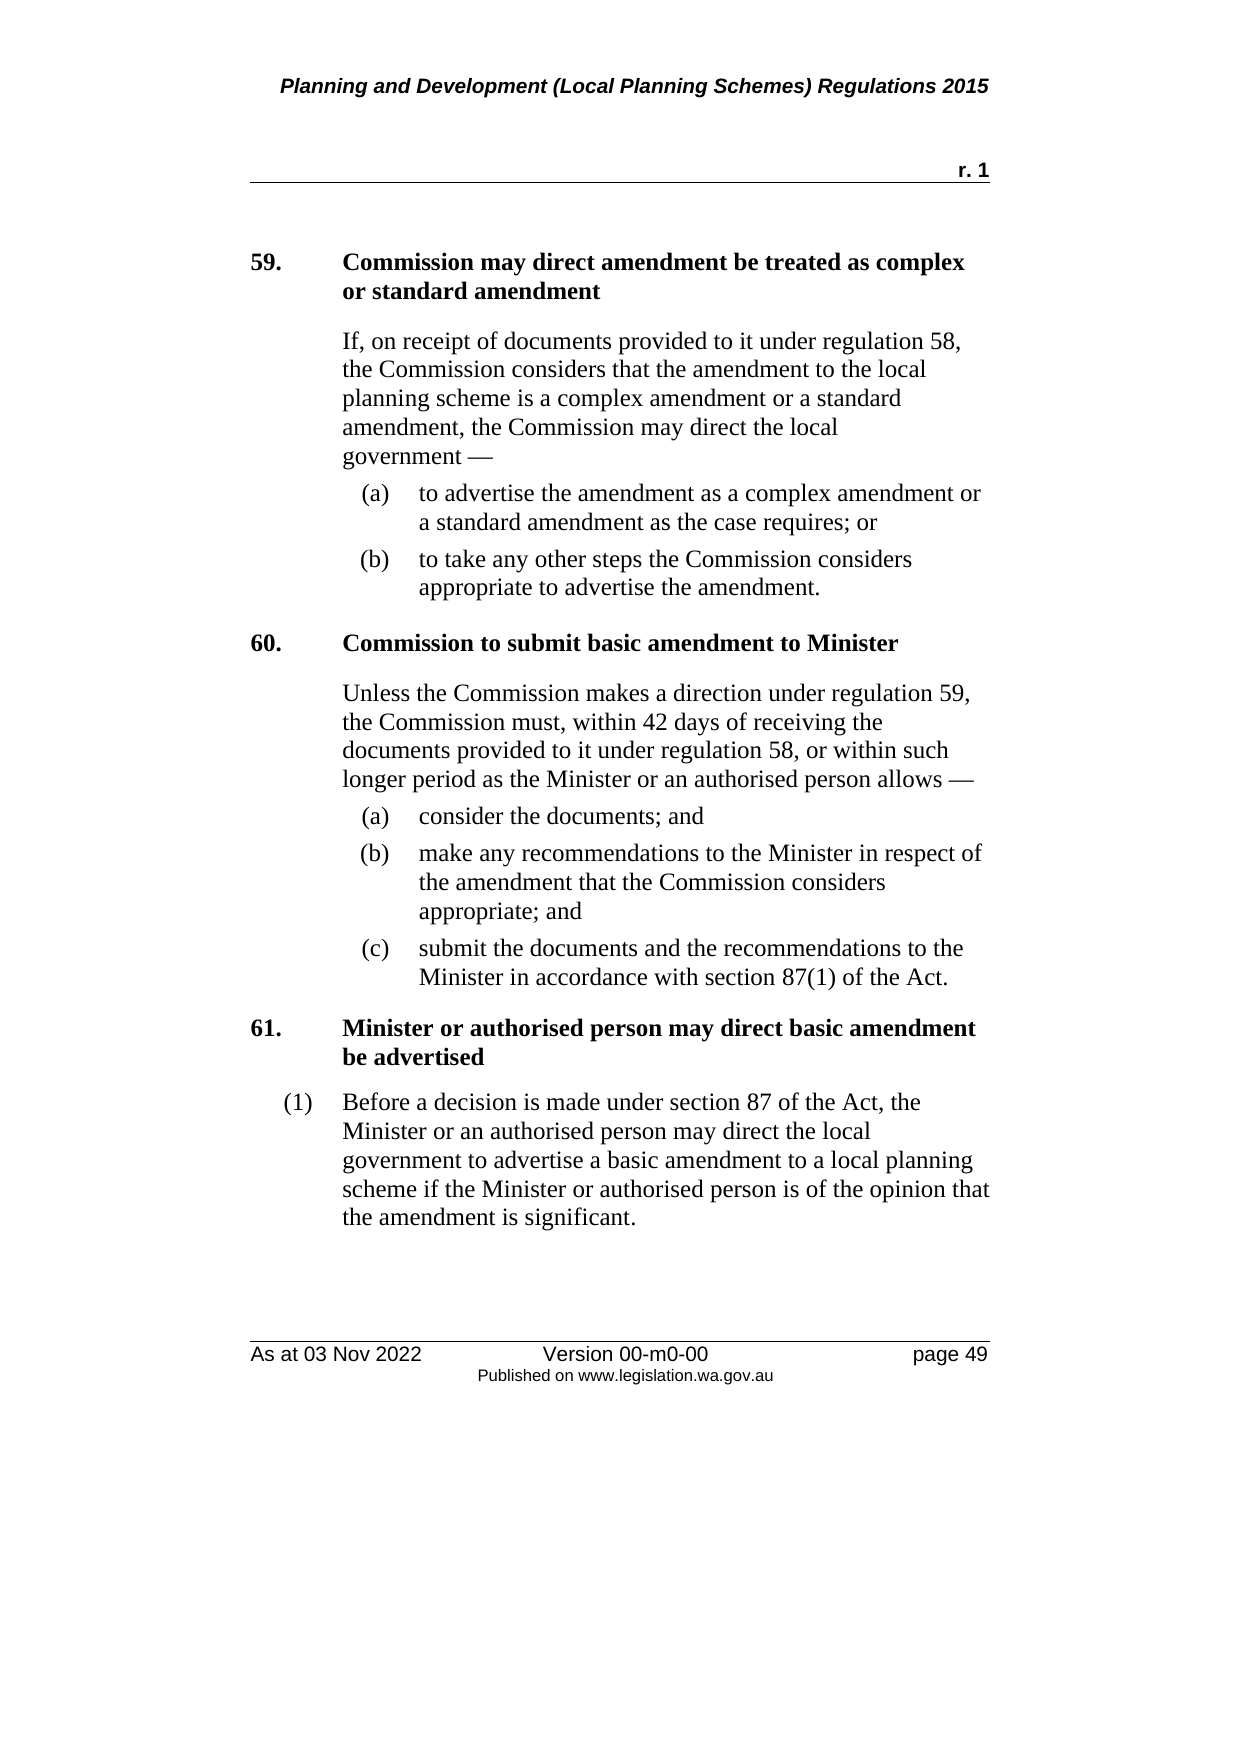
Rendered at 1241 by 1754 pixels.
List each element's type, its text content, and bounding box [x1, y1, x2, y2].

text (b) make any recommendations to the Minister in respect of the amendment that the Commission considers appropriate; and [250, 838, 990, 924]
text If, on receipt of documents provided to it under regulation 58, the Commission considers that the amendment to the local planning scheme is a complex amendment or a standard amendment, the Commission may direct the local government — [250, 326, 990, 469]
text (1) Before a decision is made under section 87 of the Act, the Minister or an authorised person may direct the local government to advertise a basic amendment to a local planning scheme if the Minister or authorised person is of the opinion that the amendment is significant. [250, 1087, 990, 1231]
text (a) consider the documents; and [250, 801, 990, 830]
subtitle 61. Minister or authorised person may direct basic amendment be advertised [250, 1013, 990, 1071]
text (a) to advertise the amendment as a complex amendment or a standard amendment as the case requires; or [250, 478, 990, 535]
text (b) to take any other steps the Commission considers appropriate to advertise the amendment. [250, 544, 990, 601]
text (c) submit the documents and the recommendations to the Minister in accordance with section 87(1) of the Act. [250, 933, 990, 990]
text Unless the Commission makes a direction under regulation 59, the Commission must, within 42 days of receiving the documents provided to it under regulation 58, or within such longer period as the Minister or an authorised person allows — [250, 678, 990, 793]
subtitle 60. Commission to submit basic amendment to Minister [250, 628, 990, 657]
subtitle 59. Commission may direct amendment be treated as complex or standard amendment [250, 247, 990, 305]
